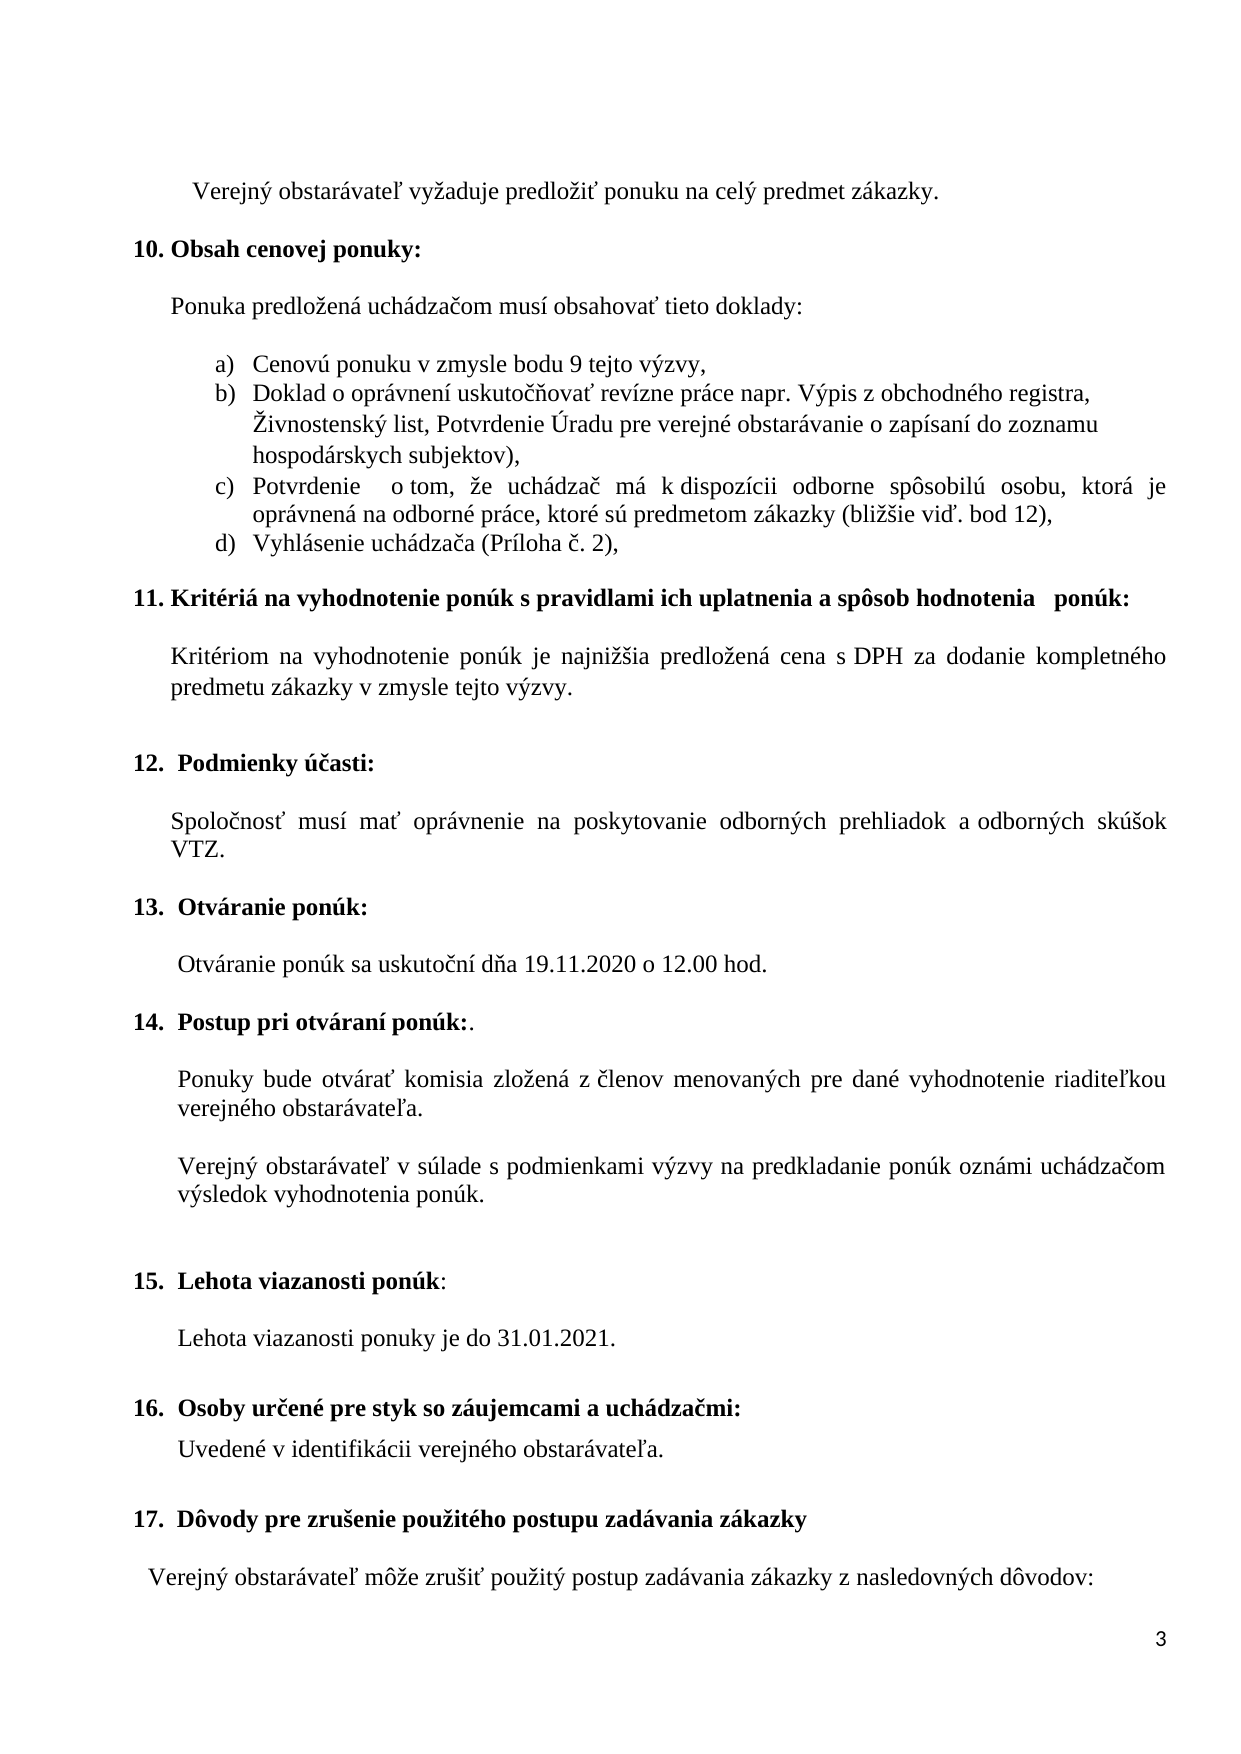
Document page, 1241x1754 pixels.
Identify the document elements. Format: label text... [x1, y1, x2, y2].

text Otváranie ponúk sa uskutoční dňa 19.11.2020 o 12.00 hod. [177, 949, 1167, 978]
text Ponuky bude otvárať komisia zložená z členov menovaných pre dané vyhodnotenie riaditeľkou verejného obstarávateľa. [177, 1064, 1167, 1122]
text Kritériom na vyhodnotenie ponúk je najnižšia predložená cena s DPH za dodanie kompletného predmetu zákazky v zmysle tejto výzvy. [170, 641, 1167, 701]
list Doklad o oprávnení uskutočňovať revízne práce napr. Výpis z obchodného registra, Živnostenský list, Potvrdenie Úradu pre verejné obstarávanie o zapísaní do zoznamu hospodárskych subjektov), [215, 378, 1167, 468]
list Ponuka predložená uchádzačom musí obsahovať tieto doklady: [170, 291, 1167, 320]
list Otváranie ponúk: [133, 892, 1167, 921]
text Uvedené v identifikácii verejného obstarávateľa. [177, 1434, 1167, 1463]
list Cenovú ponuku v zmysle bodu 9 tejto výzvy, [215, 349, 1167, 378]
list Podmienky účasti: [133, 748, 1167, 777]
text Verejný obstarávateľ v súlade s podmienkami výzvy na predkladanie ponúk oznámi uchádzačom výsledok vyhodnotenia ponúk. [177, 1151, 1167, 1208]
list Postup pri otváraní ponúk:. [133, 1007, 1167, 1036]
list Osoby určené pre styk so záujemcami a uchádzačmi: [133, 1393, 1167, 1422]
text Lehota viazanosti ponuky je do 31.01.2021. [133, 1323, 1167, 1352]
text Spoločnosť musí mať oprávnenie na poskytovanie odborných prehliadok a odborných skúšok VTZ. [170, 806, 1167, 863]
list Dôvody pre zrušenie použitého postupu zadávania zákazky [133, 1504, 1167, 1533]
list Obsah cenovej ponuky: [133, 234, 1167, 263]
list Potvrdenie o tom, že uchádzač má k dispozícii odborne spôsobilú osobu, ktorá je oprávnená na odborné práce, ktoré sú predmetom zákazky (bližšie viď. bod 12), [215, 471, 1167, 528]
list Kritériá na vyhodnotenie ponúk s pravidlami ich uplatnenia a spôsob hodnotenia ponúk: [133, 583, 1167, 612]
list Lehota viazanosti ponúk: [133, 1266, 1167, 1294]
text Verejný obstarávateľ môže zrušiť použitý postup zadávania zákazky z nasledovných dôvodov: [148, 1562, 1167, 1591]
text Verejný obstarávateľ vyžaduje predložiť ponuku na celý predmet zákazky. [118, 176, 1167, 205]
list Vyhlásenie uchádzača (Príloha č. 2), [215, 528, 1167, 557]
